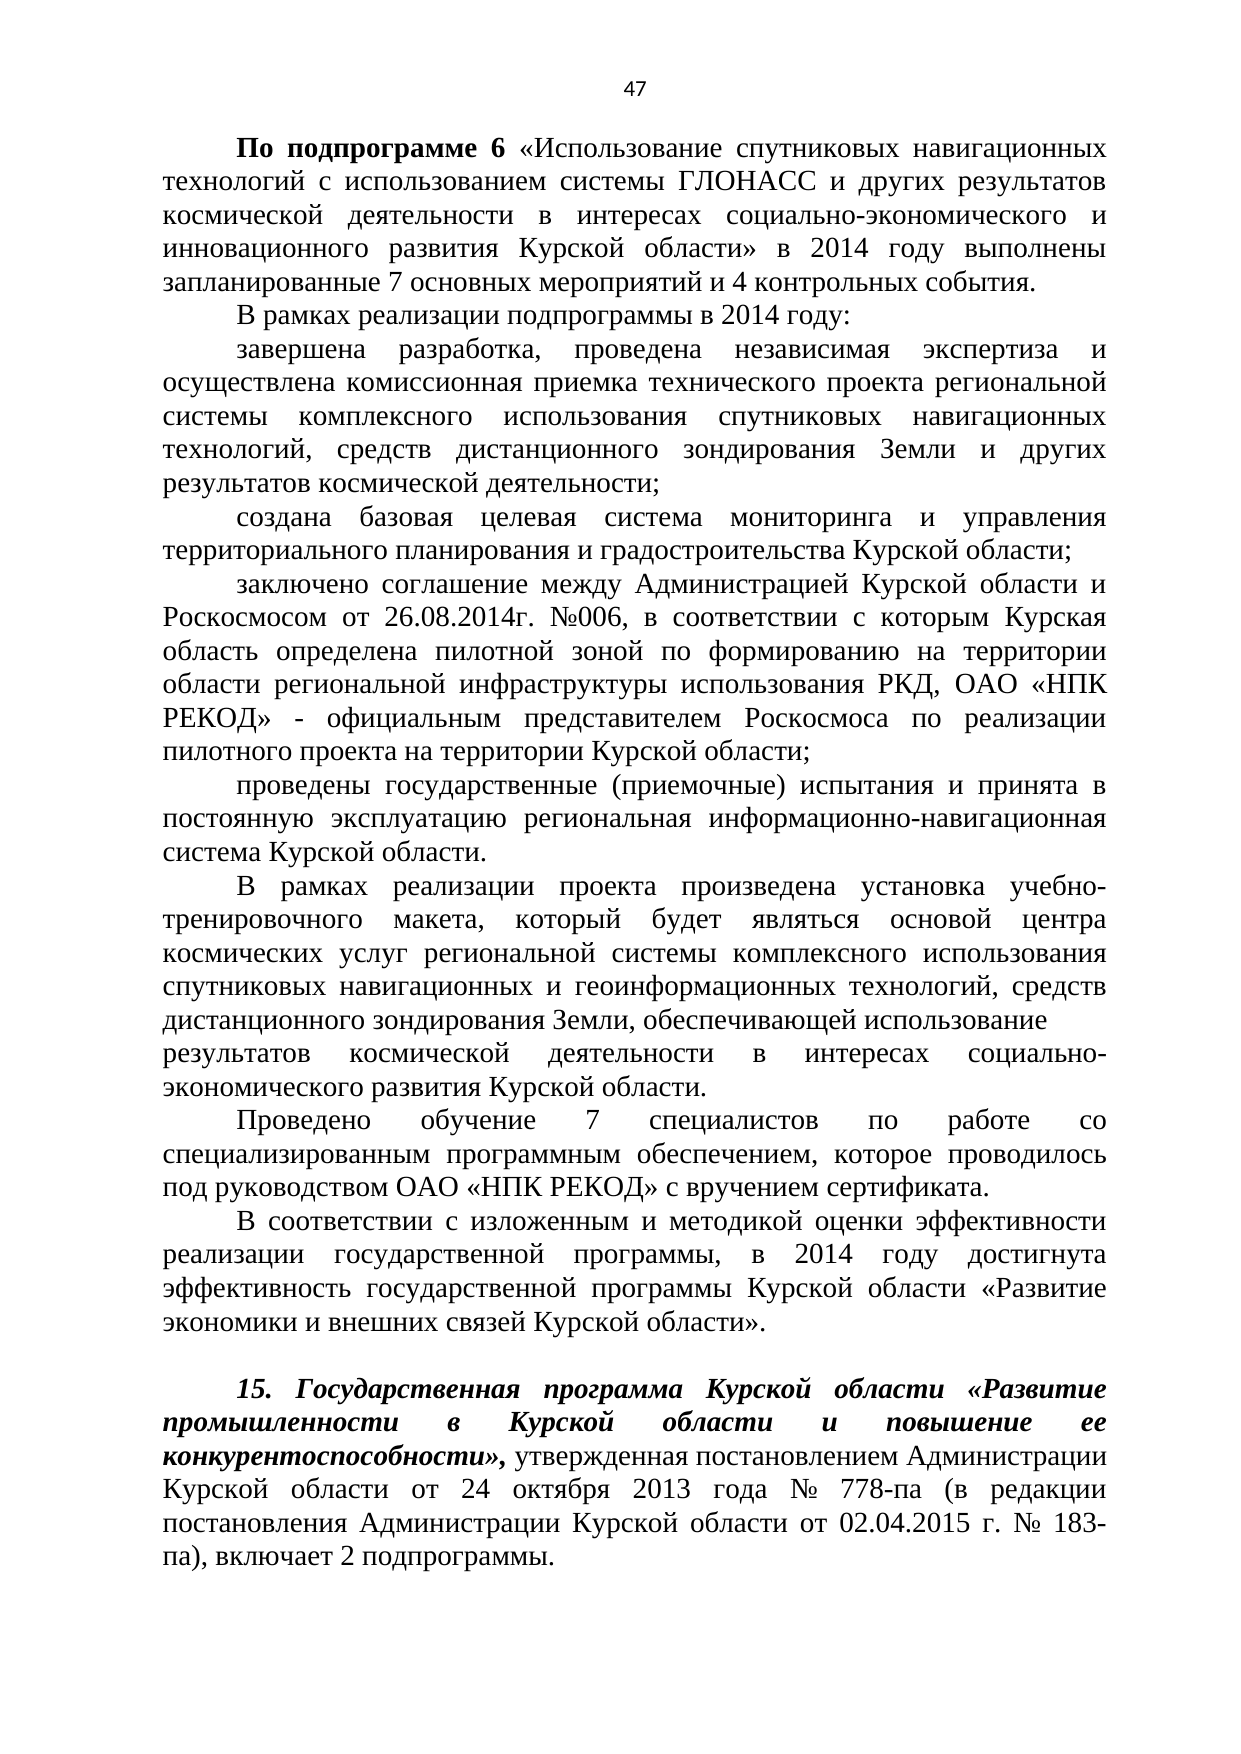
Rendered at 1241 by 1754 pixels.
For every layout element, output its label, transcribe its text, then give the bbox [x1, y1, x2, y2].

text 15. Государственная программа Курской области «Развитие промышленности в Курской области и повышение ее конкурентоспособности», утвержденная постановлением Администрации Курской области от 24 октября 2013 года № 778-па (в редакции постановления Администрации Курской области от 02.04.2015 г. № 183-па), включает 2 подпрограммы. [162, 1371, 1107, 1572]
text заключено соглашение между Администрацией Курской области и Роскосмосом от 26.08.2014г. №006, в соответствии с которым Курская область определена пилотной зоной по формированию на территории области региональной инфраструктуры использования РКД, ОАО «НПК РЕКОД» - официальным представителем Роскосмоса по реализации пилотного проекта на территории Курской области; [162, 566, 1107, 767]
text результатов космической деятельности в интересах социально-экономического развития Курской области. [162, 1035, 1107, 1102]
text создана базовая целевая система мониторинга и управления территориального планирования и градостроительства Курской области; [162, 499, 1107, 566]
text В соответствии с изложенным и методикой оценки эффективности реализации государственной программы, в 2014 году достигнута эффективность государственной программы Курской области «Развитие экономики и внешних связей Курской области». [162, 1203, 1107, 1337]
text В рамках реализации подпрограммы в 2014 году: [162, 297, 1107, 331]
text завершена разработка, проведена независимая экспертиза и осуществлена комиссионная приемка технического проекта региональной системы комплексного использования спутниковых навигационных технологий, средств дистанционного зондирования Земли и других результатов космической деятельности; [162, 331, 1107, 499]
text По подпрограмме 6 «Использование спутниковых навигационных технологий с использованием системы ГЛОНАСС и других результатов космической деятельности в интересах социально-экономического и инновационного развития Курской области» в 2014 году выполнены запланированные 7 основных мероприятий и 4 контрольных события. [162, 130, 1107, 297]
text Проведено обучение 7 специалистов по работе со специализированным программным обеспечением, которое проводилось под руководством ОАО «НПК РЕКОД» с вручением сертификата. [162, 1102, 1107, 1203]
text В рамках реализации проекта произведена установка учебно-тренировочного макета, который будет являться основой центра космических услуг региональной системы комплексного использования спутниковых навигационных и геоинформационных технологий, средств дистанционного зондирования Земли, обеспечивающей использование [162, 868, 1107, 1035]
text проведены государственные (приемочные) испытания и принята в постоянную эксплуатацию региональная информационно-навигационная система Курской области. [162, 767, 1107, 868]
